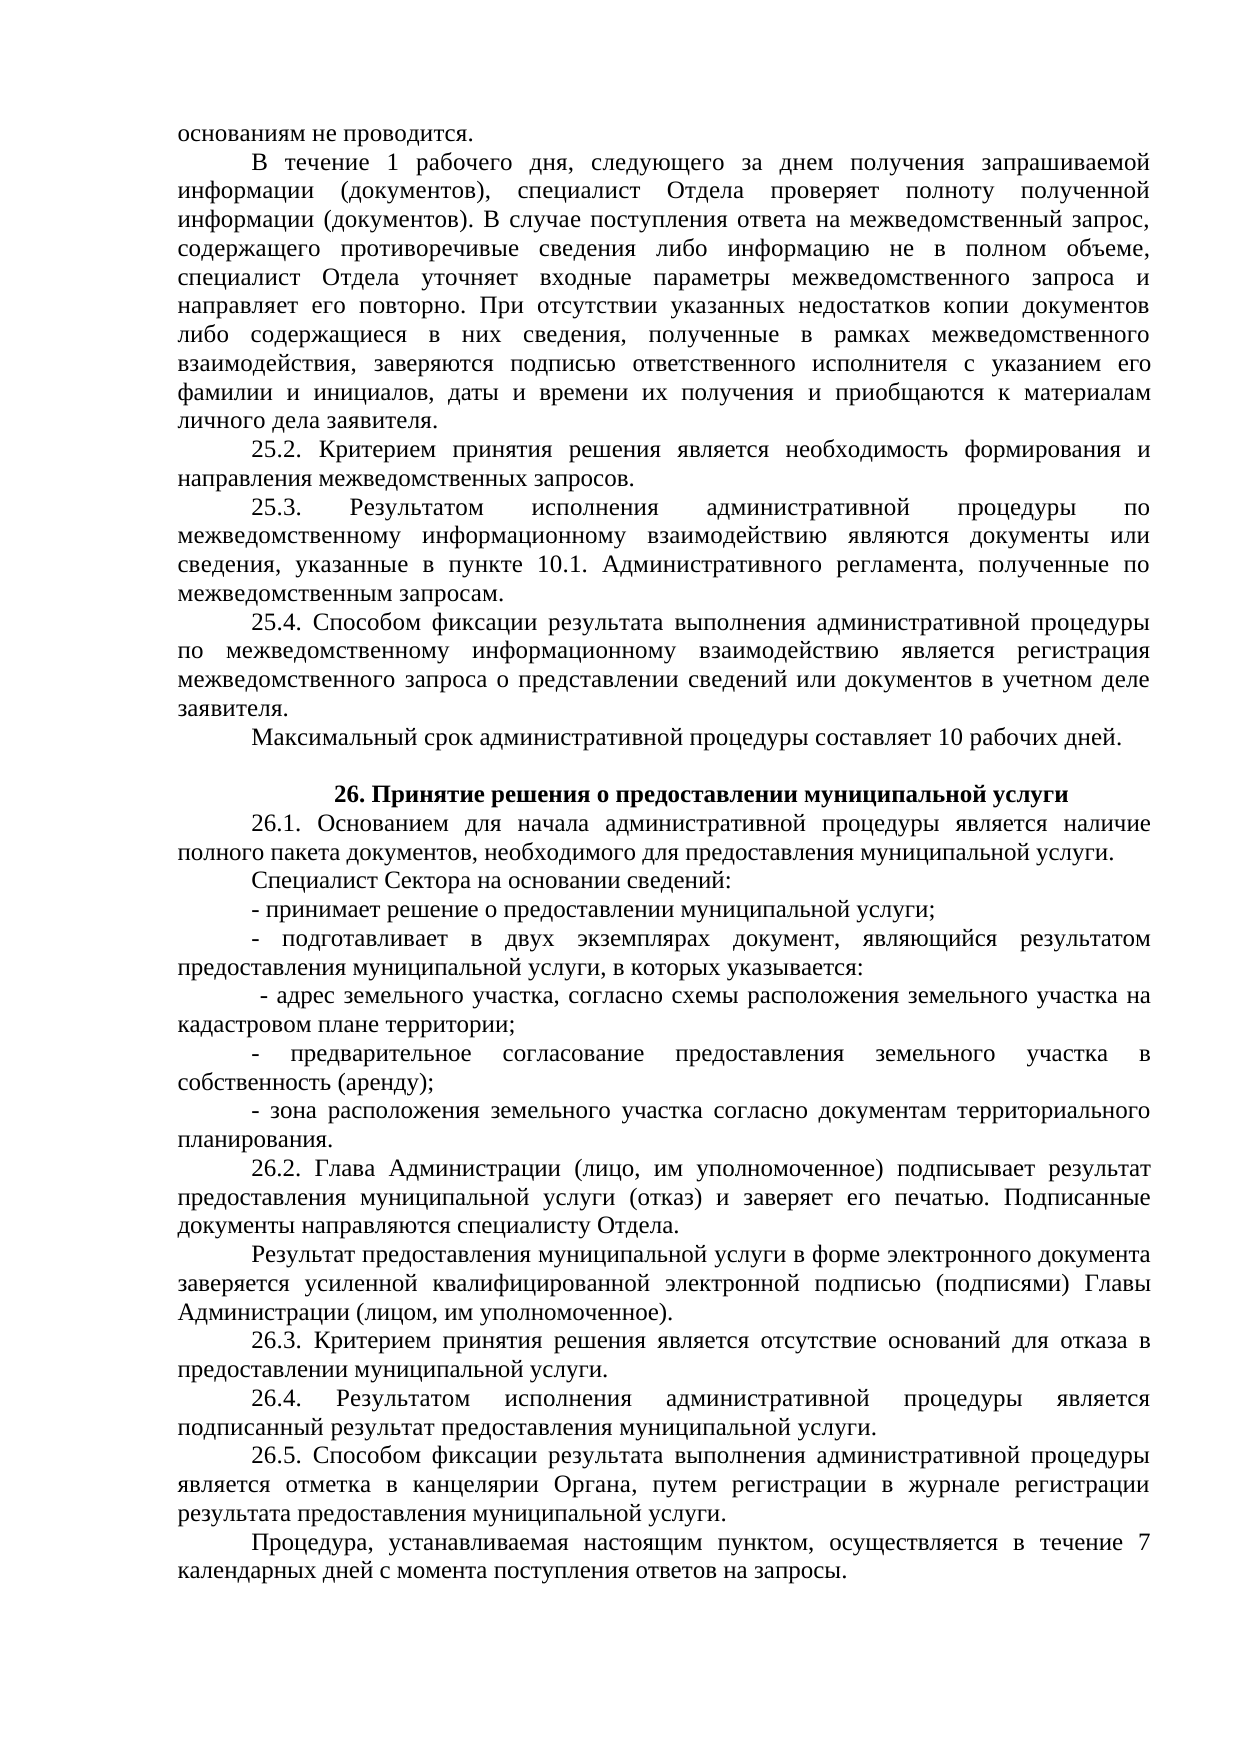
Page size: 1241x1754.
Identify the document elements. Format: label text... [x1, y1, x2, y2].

text Результат предоставления муниципальной услуги в форме электронного документа заверяется усиленной квалифицированной электронной подписью (подписями) Главы Администрации (лицом, им уполномоченное). [177, 1239, 1152, 1326]
text 26. Принятие решения о предоставлении муниципальной услуги [177, 779, 1152, 808]
text 26.5. Способом фиксации результата выполнения административной процедуры является отметка в канцелярии Органа, путем регистрации в журнале регистрации результата предоставления муниципальной услуги. [177, 1441, 1152, 1527]
text В течение 1 рабочего дня, следующего за днем получения запрашиваемой информации (документов), специалист Отдела проверяет полноту полученной информации (документов). В случае поступления ответа на межведомственный запрос, содержащего противоречивые сведения либо информацию не в полном объеме, специалист Отдела уточняет входные параметры межведомственного запроса и направляет его повторно. При отсутствии указанных недостатков копии документов либо содержащиеся в них сведения, полученные в рамках межведомственного взаимодействия, заверяются подписью ответственного исполнителя с указанием его фамилии и инициалов, даты и времени их получения и приобщаются к материалам личного дела заявителя. [177, 147, 1152, 434]
text - подготавливает в двух экземплярах документ, являющийся результатом предоставления муниципальной услуги, в которых указывается: [177, 923, 1152, 981]
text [177, 118, 1152, 147]
text 25.4. Способом фиксации результата выполнения административной процедуры по межведомственному информационному взаимодействию является регистрация межведомственного запроса о представлении сведений или документов в учетном деле заявителя. [177, 607, 1152, 722]
text - принимает решение о предоставлении муниципальной услуги; [177, 894, 1152, 923]
text 25.2. Критерием принятия решения является необходимость формирования и направления межведомственных запросов. [177, 434, 1152, 492]
text - предварительное согласование предоставления земельного участка в собственность (аренду); [177, 1038, 1152, 1096]
text 26.1. Основанием для начала административной процедуры является наличие полного пакета документов, необходимого для предоставления муниципальной услуги. [177, 808, 1152, 866]
text - зона расположения земельного участка согласно документам территориального планирования. [177, 1096, 1152, 1153]
text - адрес земельного участка, согласно схемы расположения земельного участка на кадастровом плане территории; [177, 981, 1152, 1038]
text Максимальный срок административной процедуры составляет 10 рабочих дней. [177, 722, 1152, 751]
text 26.3. Критерием принятия решения является отсутствие оснований для отказа в предоставлении муниципальной услуги. [177, 1326, 1152, 1383]
text Процедура, устанавливаемая настоящим пунктом, осуществляется в течение 7 календарных дней с момента поступления ответов на запросы. [177, 1527, 1152, 1584]
text Специалист Сектора на основании сведений: [177, 866, 1152, 894]
text 25.3. Результатом исполнения административной процедуры по межведомственному информационному взаимодействию являются документы или сведения, указанные в пункте 10.1. Административного регламента, полученные по межведомственным запросам. [177, 492, 1152, 607]
text 26.2. Глава Администрации (лицо, им уполномоченное) подписывает результат предоставления муниципальной услуги (отказ) и заверяет его печатью. Подписанные документы направляются специалисту Отдела. [177, 1153, 1152, 1239]
text 26.4. Результатом исполнения административной процедуры является подписанный результат предоставления муниципальной услуги. [177, 1383, 1152, 1441]
